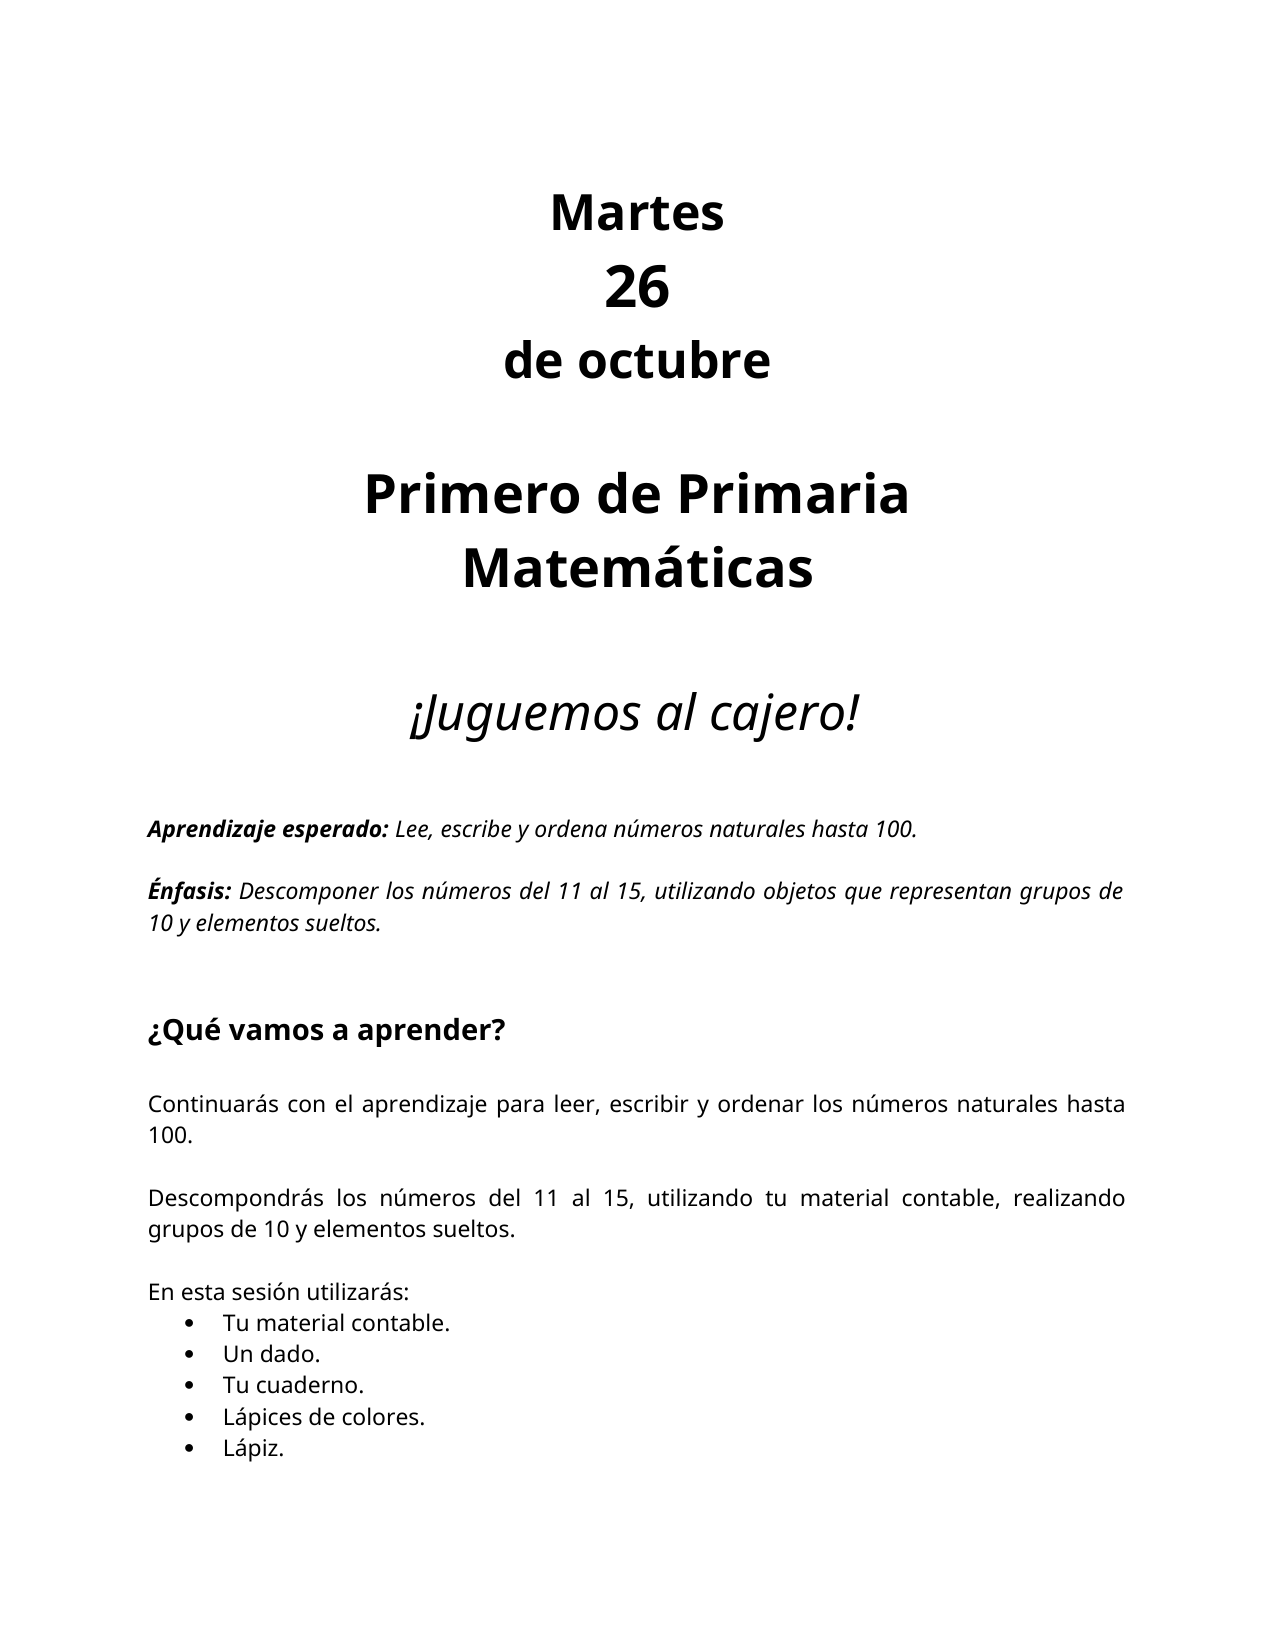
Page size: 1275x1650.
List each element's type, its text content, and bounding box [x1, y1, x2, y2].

text Énfasis: Descomponer los números del 11 al 15, utilizando objetos que representan grupos de 10 y elementos sueltos. [148, 875, 1127, 938]
text Primero de Primaria [148, 455, 1127, 529]
text 26 [148, 245, 1127, 325]
text Matemáticas [148, 529, 1127, 603]
text ¿Qué vamos a aprender? [148, 1009, 1127, 1048]
list Tu material contable. [185, 1307, 1127, 1338]
text Descompondrás los números del 11 al 15, utilizando tu material contable, realizando grupos de 10 y elementos sueltos. [148, 1182, 1127, 1244]
text En esta sesión utilizarás: [148, 1276, 1127, 1307]
list Lápiz. [185, 1432, 1127, 1463]
list Tu cuaderno. [185, 1369, 1127, 1401]
list Lápices de colores. [185, 1401, 1127, 1432]
text de octubre [148, 325, 1127, 393]
text Continuarás con el aprendizaje para leer, escribir y ordenar los números naturales hasta 100. [148, 1088, 1127, 1151]
text Aprendizaje esperado: Lee, escribe y ordena números naturales hasta 100. [148, 813, 1127, 844]
text Martes [148, 177, 1127, 245]
list Un dado. [185, 1338, 1127, 1369]
text ¡Juguemos al cajero! [148, 677, 1127, 745]
